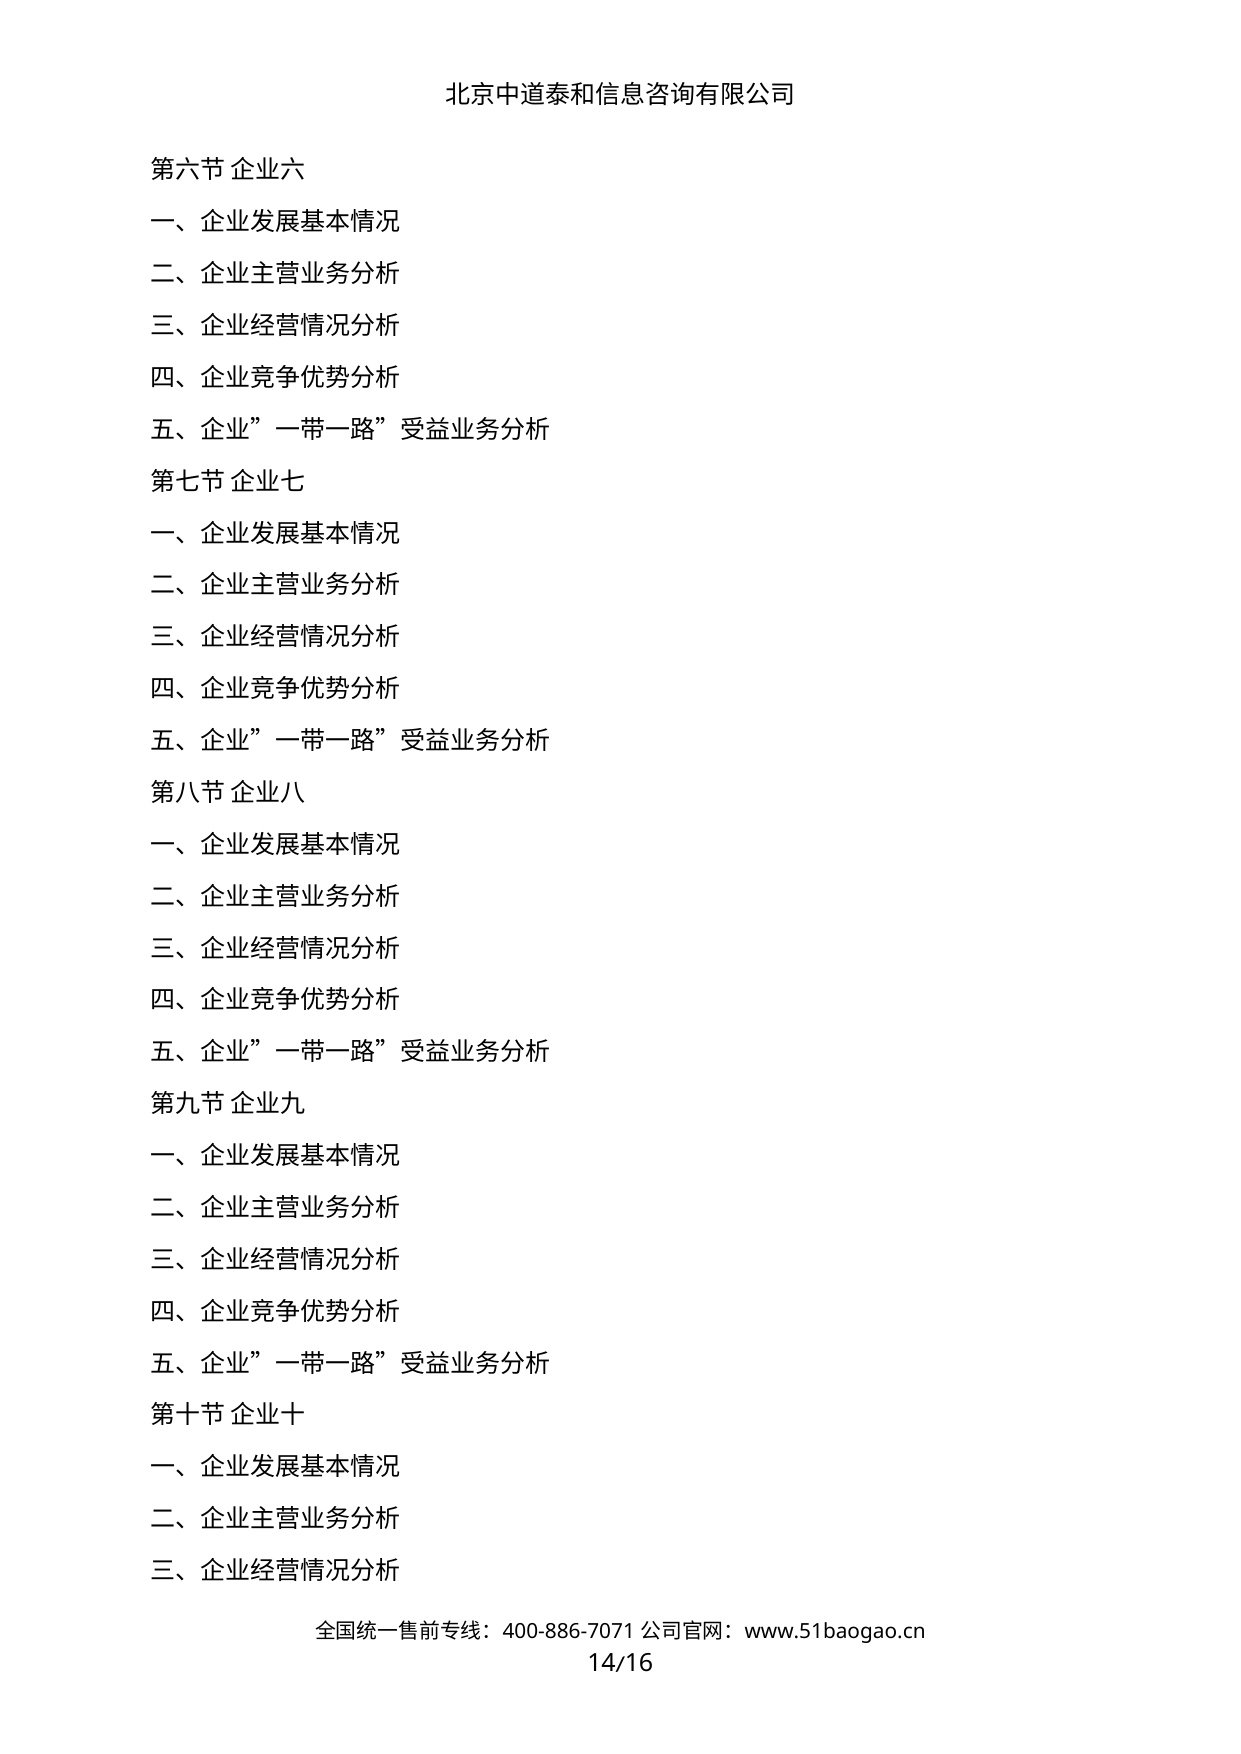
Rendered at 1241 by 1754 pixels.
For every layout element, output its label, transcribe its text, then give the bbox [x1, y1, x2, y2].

text 第九节 企业九 [150, 1084, 1090, 1120]
text 一、企业发展基本情况 [150, 202, 1090, 238]
text 四、企业竞争优势分析 [150, 669, 1090, 705]
text 五、企业”一带一路”受益业务分析 [150, 409, 1090, 446]
text 三、企业经营情况分析 [150, 617, 1090, 653]
text 一、企业发展基本情况 [150, 513, 1090, 549]
text 三、企业经营情况分析 [150, 928, 1090, 964]
text 一、企业发展基本情况 [150, 1136, 1090, 1172]
text 五、企业”一带一路”受益业务分析 [150, 721, 1090, 757]
text 四、企业竞争优势分析 [150, 1291, 1090, 1327]
text 第十节 企业十 [150, 1395, 1090, 1431]
text 四、企业竞争优势分析 [150, 357, 1090, 394]
text 一、企业发展基本情况 [150, 824, 1090, 861]
text 二、企业主营业务分析 [150, 254, 1090, 290]
text 五、企业”一带一路”受益业务分析 [150, 1343, 1090, 1379]
text 第八节 企业八 [150, 772, 1090, 809]
text 三、企业经营情况分析 [150, 306, 1090, 342]
text 二、企业主营业务分析 [150, 565, 1090, 601]
text 二、企业主营业务分析 [150, 1187, 1090, 1224]
text 五、企业”一带一路”受益业务分析 [150, 1032, 1090, 1068]
text 二、企业主营业务分析 [150, 876, 1090, 912]
text 三、企业经营情况分析 [150, 1239, 1090, 1276]
text 二、企业主营业务分析 [150, 1499, 1090, 1535]
text 第七节 企业七 [150, 461, 1090, 497]
text 三、企业经营情况分析 [150, 1551, 1090, 1587]
text 四、企业竞争优势分析 [150, 980, 1090, 1016]
text 一、企业发展基本情况 [150, 1447, 1090, 1483]
text 第六节 企业六 [150, 150, 1090, 186]
